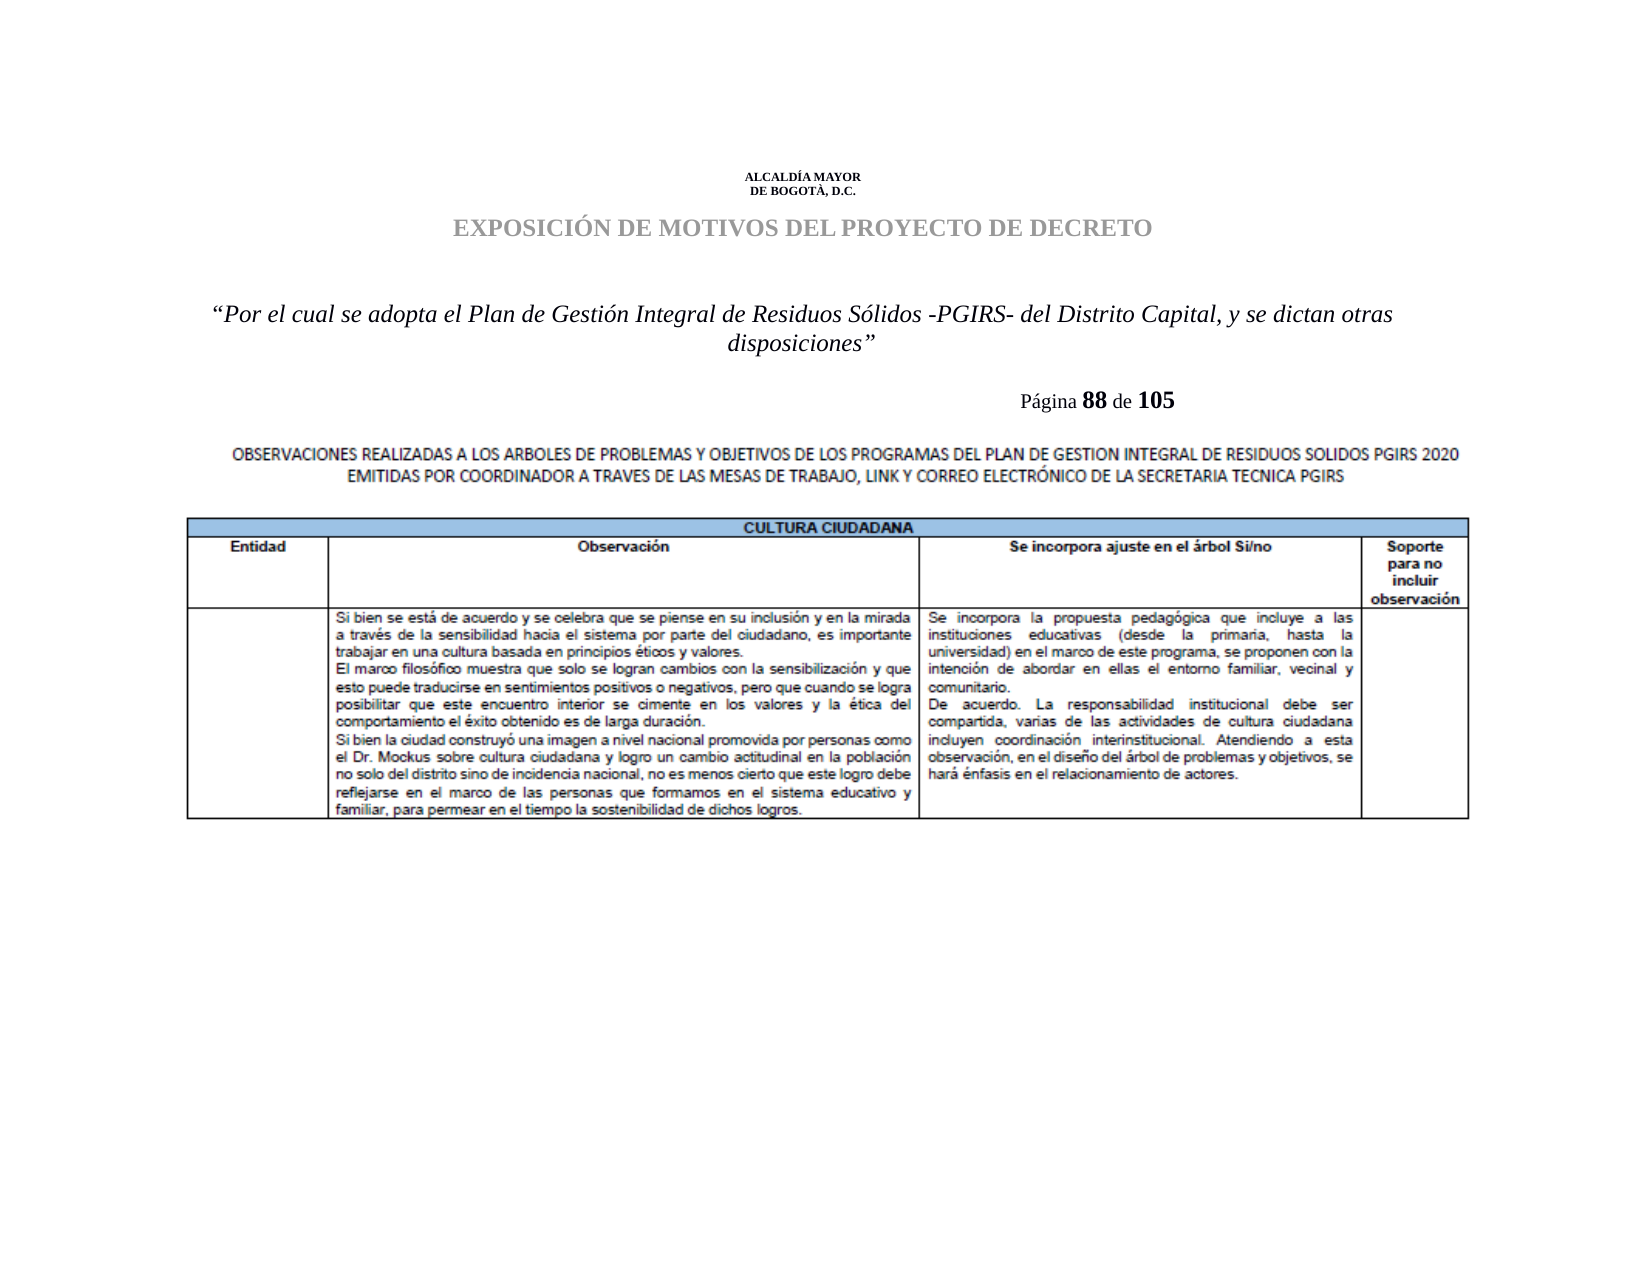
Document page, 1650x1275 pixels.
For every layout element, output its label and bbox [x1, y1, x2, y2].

picture [177, 430, 1486, 845]
